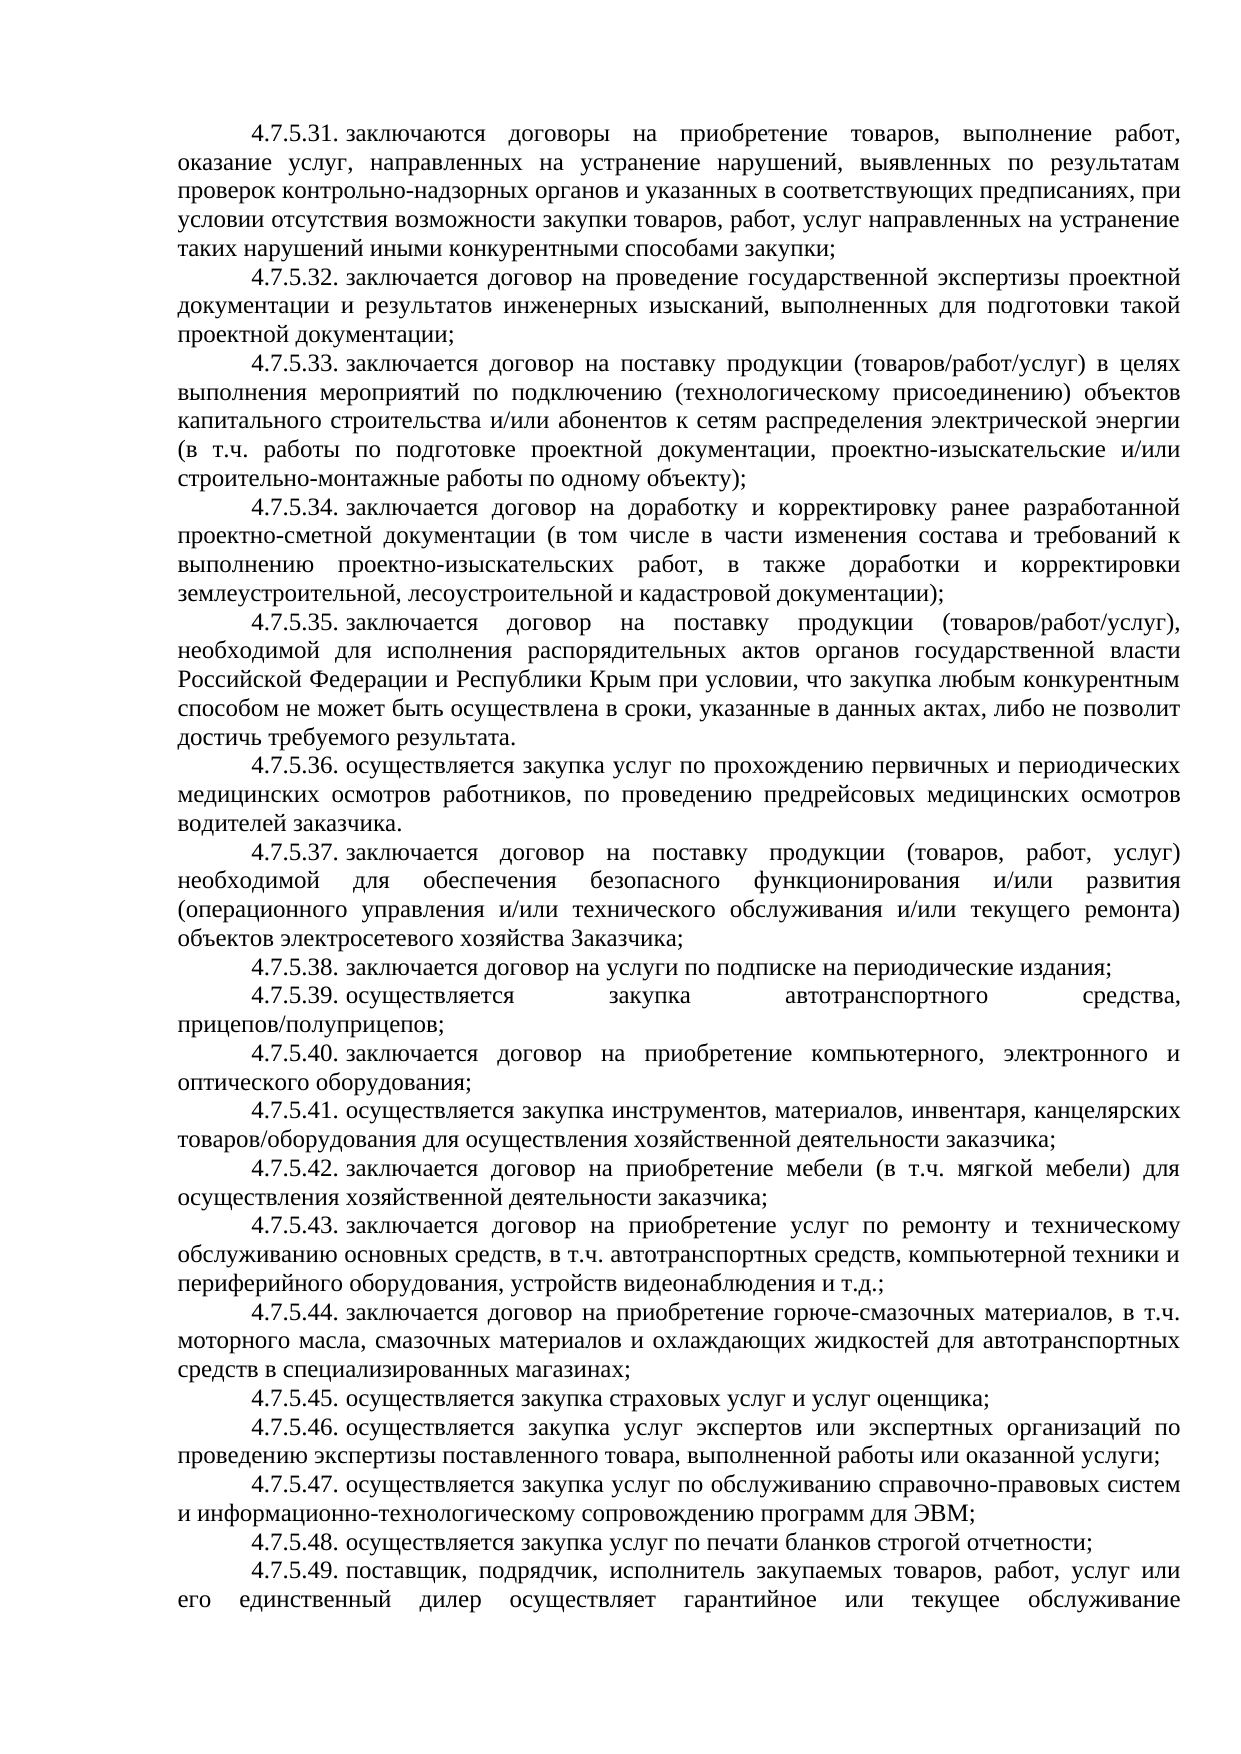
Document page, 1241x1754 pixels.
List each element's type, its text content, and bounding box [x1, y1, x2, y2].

list осуществляется закупка услуг по обслуживанию справочно-правовых систем и информационно-технологическому сопровождению программ для ЭВМ; [177, 1469, 1181, 1527]
list заключается договор на доработку и корректировку ранее разработанной проектно-сметной документации (в том числе в части изменения состава и требований к выполнению проектно-изыскательских работ, в также доработки и корректировки землеустроительной, лесоустроительной и кадастровой документации); [177, 492, 1181, 607]
list заключается договор на приобретение горюче-смазочных материалов, в т.ч. моторного масла, смазочных материалов и охлаждающих жидкостей для автотранспортных средств в специализированных магазинах; [177, 1297, 1181, 1383]
list заключается договор на приобретение мебели (в т.ч. мягкой мебели) для осуществления хозяйственной деятельности заказчика; [177, 1153, 1181, 1211]
list осуществляется закупка автотранспортного средства, прицепов/полуприцепов; [177, 981, 1181, 1038]
list осуществляется закупка инструментов, материалов, инвентаря, канцелярских товаров/оборудования для осуществления хозяйственной деятельности заказчика; [177, 1096, 1181, 1153]
list заключается договор на поставку продукции (товаров/работ/услуг) в целях выполнения мероприятий по подключению (технологическому присоединению) объектов капитального строительства и/или абонентов к сетям распределения электрической энергии (в т.ч. работы по подготовке проектной документации, проектно-изыскательские и/или строительно-монтажные работы по одному объекту); [177, 348, 1181, 492]
list заключается договор на услуги по подписке на периодические издания; [177, 952, 1181, 981]
list осуществляется закупка услуг по прохождению первичных и периодических медицинских осмотров работников, по проведению предрейсовых медицинских осмотров водителей заказчика. [177, 751, 1181, 837]
list заключается договор на приобретение компьютерного, электронного и оптического оборудования; [177, 1038, 1181, 1096]
list осуществляется закупка услуг по печати бланков строгой отчетности; [177, 1527, 1181, 1556]
list заключаются договоры на приобретение товаров, выполнение работ, оказание услуг, направленных на устранение нарушений, выявленных по результатам проверок контрольно-надзорных органов и указанных в соответствующих предписаниях, при условии отсутствия возможности закупки товаров, работ, услуг направленных на устранение таких нарушений иными конкурентными способами закупки; [177, 118, 1181, 262]
list заключается договор на поставку продукции (товаров/работ/услуг), необходимой для исполнения распорядительных актов органов государственной власти Российской Федерации и Республики Крым при условии, что закупка любым конкурентным способом не может быть осуществлена в сроки, указанные в данных актах, либо не позволит достичь требуемого результата. [177, 607, 1181, 751]
list заключается договор на приобретение услуг по ремонту и техническому обслуживанию основных средств, в т.ч. автотранспортных средств, компьютерной техники и периферийного оборудования, устройств видеонаблюдения и т.д.; [177, 1211, 1181, 1297]
list осуществляется закупка страховых услуг и услуг оценщика; [177, 1383, 1181, 1412]
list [177, 1556, 1181, 1613]
list осуществляется закупка услуг экспертов или экспертных организаций по проведению экспертизы поставленного товара, выполненной работы или оказанной услуги; [177, 1412, 1181, 1469]
list заключается договор на поставку продукции (товаров, работ, услуг) необходимой для обеспечения безопасного функционирования и/или развития (операционного управления и/или технического обслуживания и/или текущего ремонта) объектов электросетевого хозяйства Заказчика; [177, 837, 1181, 952]
list заключается договор на проведение государственной экспертизы проектной документации и результатов инженерных изысканий, выполненных для подготовки такой проектной документации; [177, 262, 1181, 348]
